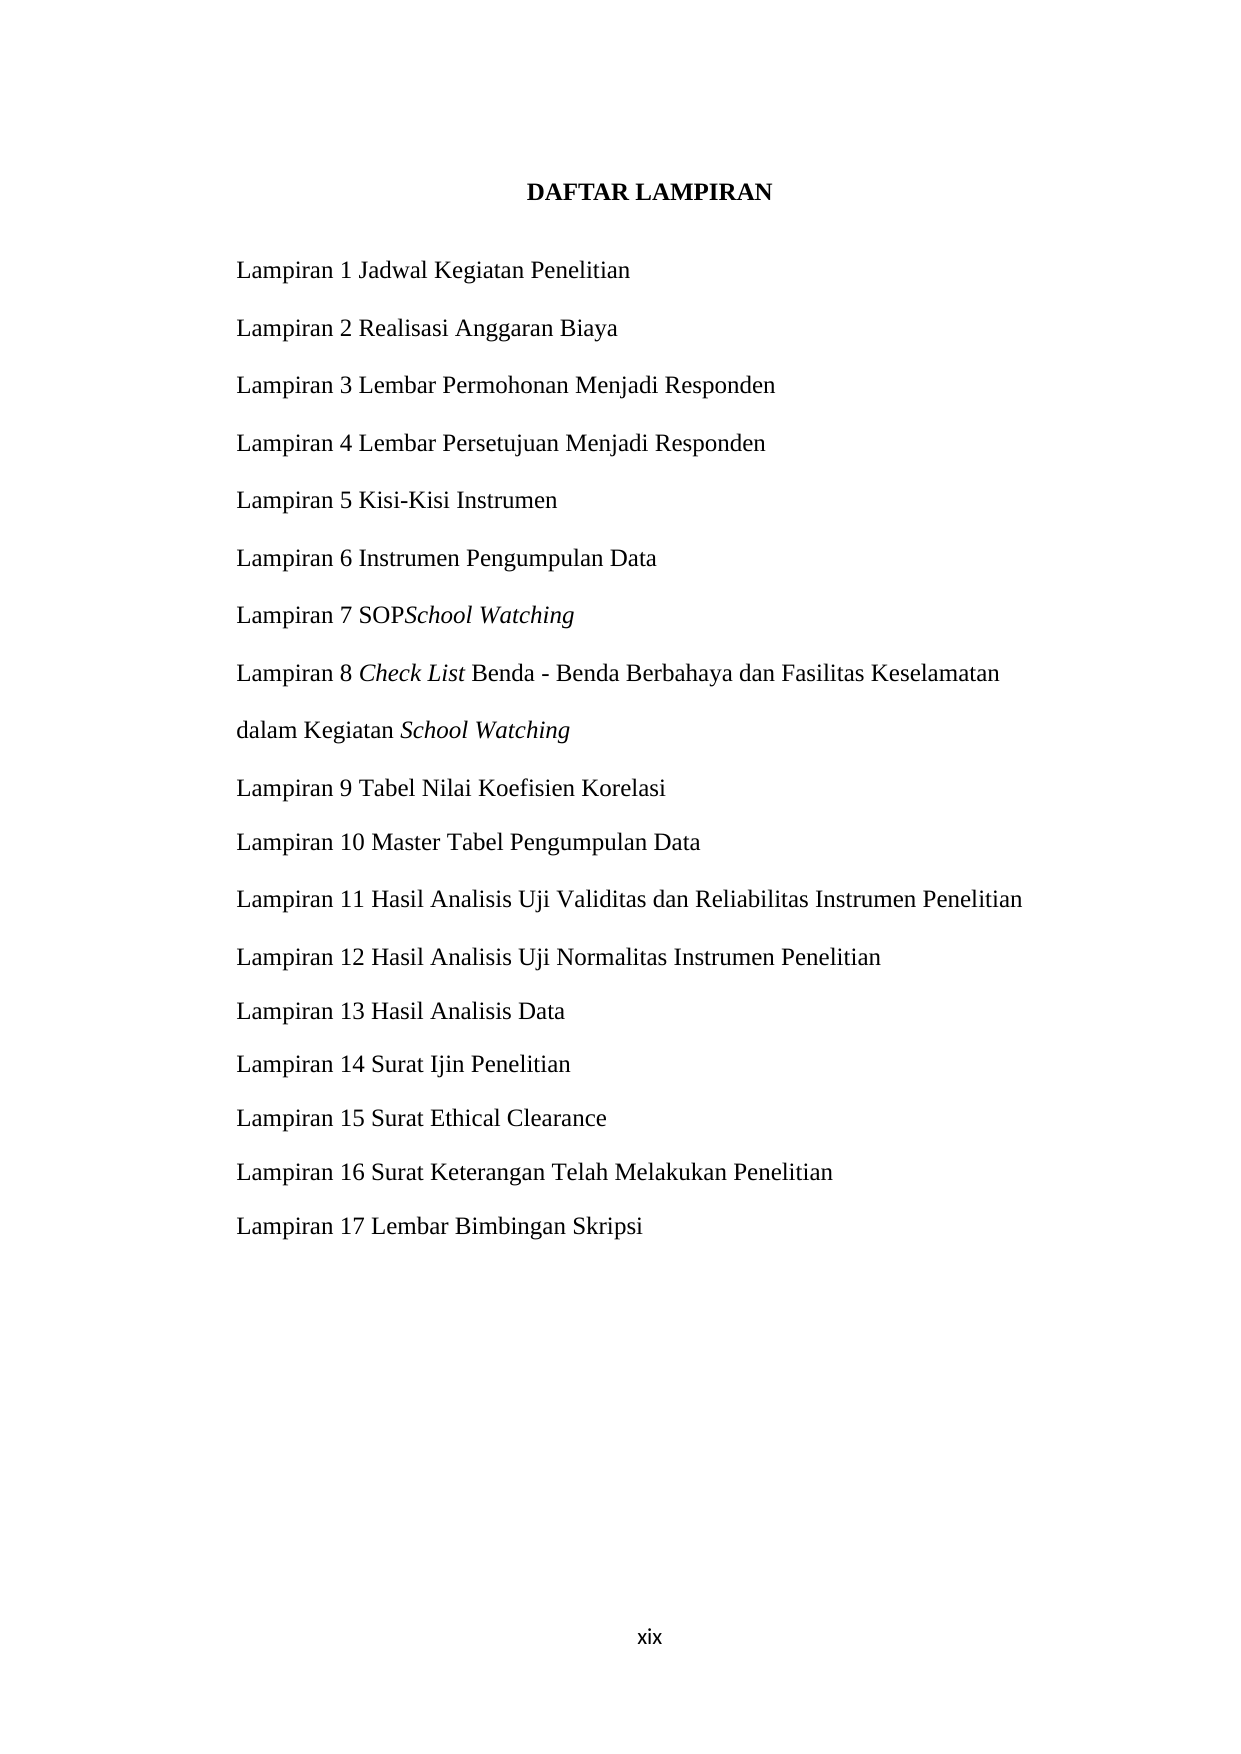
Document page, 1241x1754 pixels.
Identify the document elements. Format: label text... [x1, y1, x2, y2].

text Lampiran 5 Kisi-Kisi Instrumen [236, 486, 1063, 514]
text Lampiran 7 SOPSchool Watching [236, 601, 1063, 629]
text Lampiran 6 Instrumen Pengumpulan Data [236, 543, 1063, 572]
text Lampiran 1 Jadwal Kegiatan Penelitian [236, 256, 1063, 284]
text Lampiran 8 Check List Benda - Benda Berbahaya dan Fasilitas Keselamatan dalam Kegiatan School Watching [236, 658, 1063, 744]
text Lampiran 13 Hasil Analisis Data [236, 996, 1063, 1024]
text Lampiran 4 Lembar Persetujuan Menjadi Responden [236, 428, 1063, 457]
text Lampiran 17 Lembar Bimbingan Skripsi [236, 1211, 1063, 1240]
text Lampiran 16 Surat Keterangan Telah Melakukan Penelitian [236, 1157, 1063, 1186]
text DAFTAR LAMPIRAN [236, 177, 1063, 206]
text Lampiran 12 Hasil Analisis Uji Normalitas Instrumen Penelitian [236, 942, 1063, 971]
text Lampiran 15 Surat Ethical Clearance [236, 1103, 1063, 1132]
text Lampiran 10 Master Tabel Pengumpulan Data [236, 827, 1063, 856]
text Lampiran 3 Lembar Permohonan Menjadi Responden [236, 371, 1063, 399]
text Lampiran 2 Realisasi Anggaran Biaya [236, 313, 1063, 342]
text Lampiran 14 Surat Ijin Penelitian [236, 1049, 1063, 1078]
text Lampiran 11 Hasil Analisis Uji Validitas dan Reliabilitas Instrumen Penelitian [236, 884, 1063, 913]
text Lampiran 9 Tabel Nilai Koefisien Korelasi [236, 773, 1063, 802]
